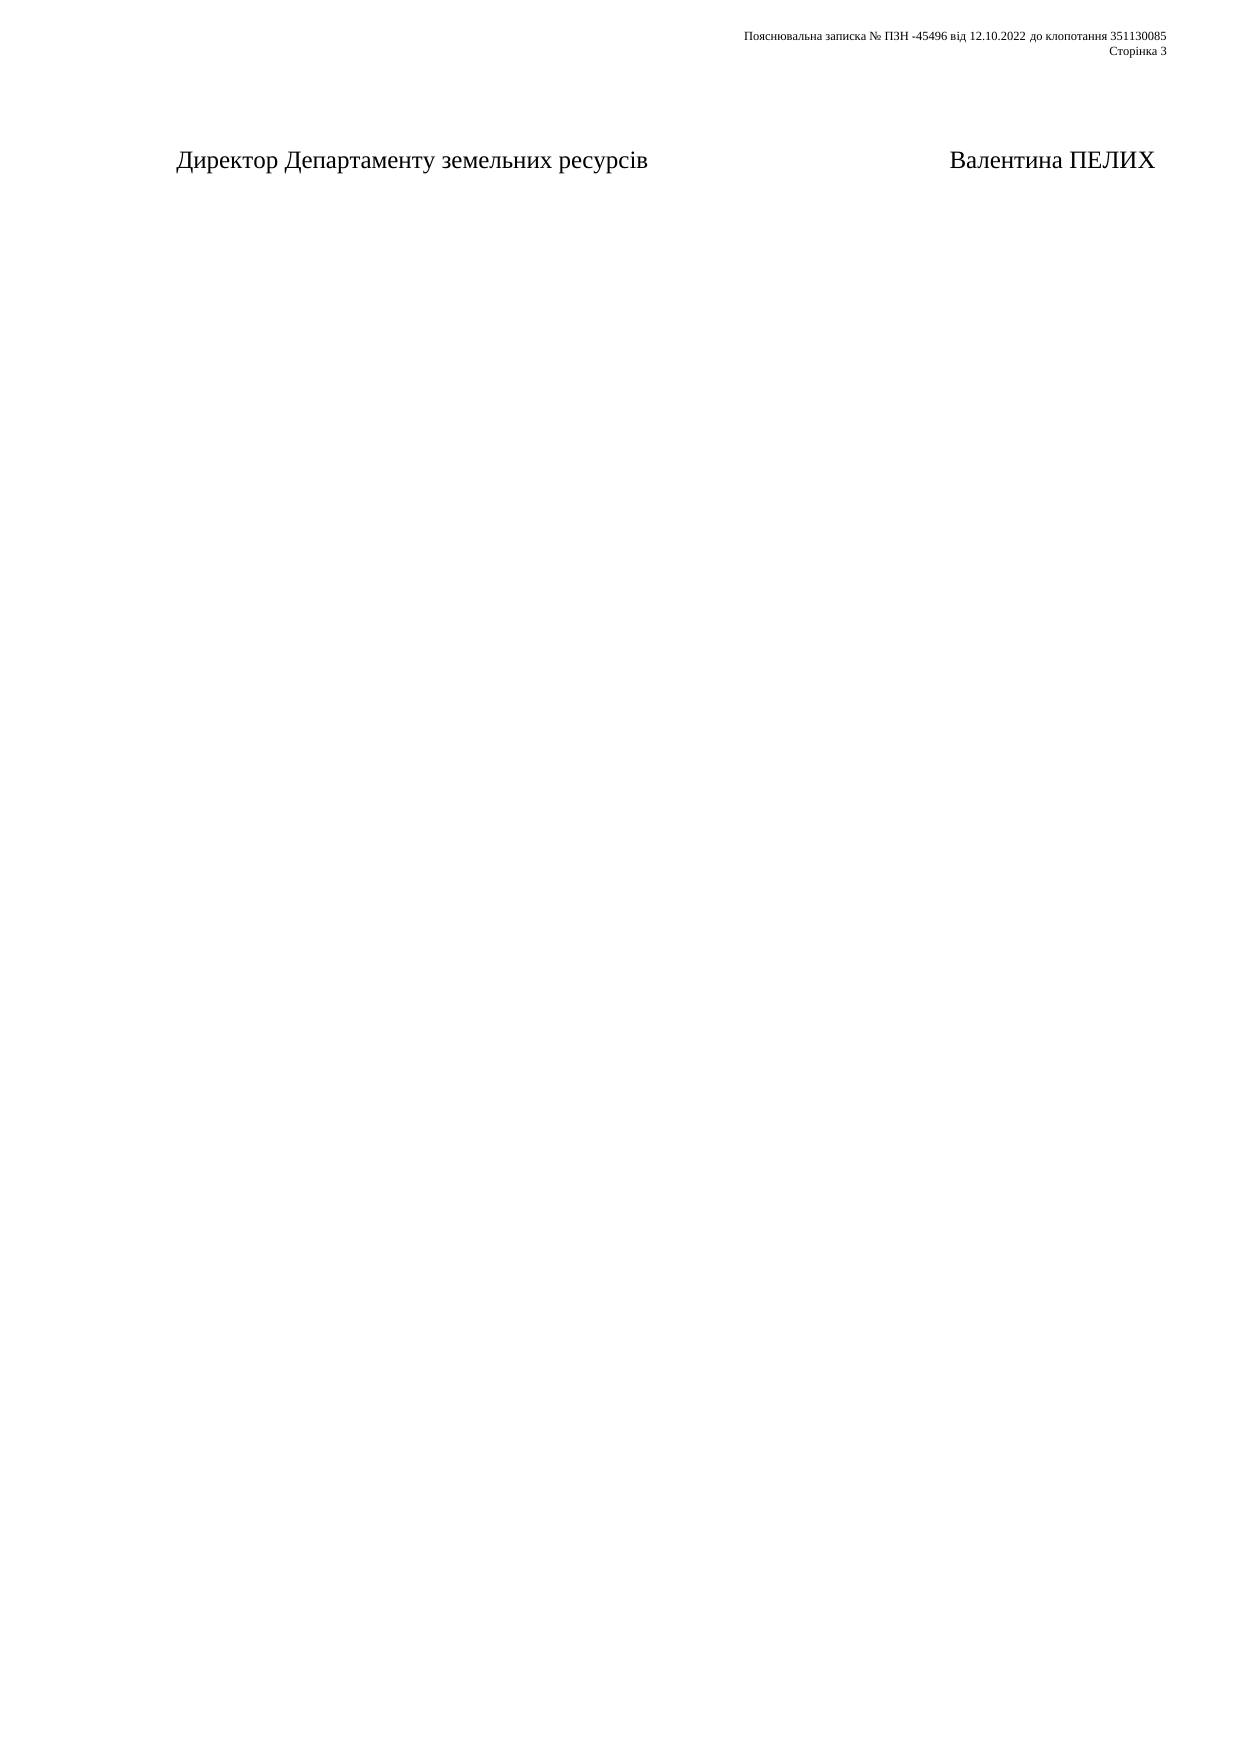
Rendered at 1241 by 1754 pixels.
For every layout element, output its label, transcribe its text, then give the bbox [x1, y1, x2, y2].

table_header Валентина ПЕЛИХ [672, 118, 1167, 202]
table_header Директор Департаменту земельних ресурсів [177, 118, 672, 202]
